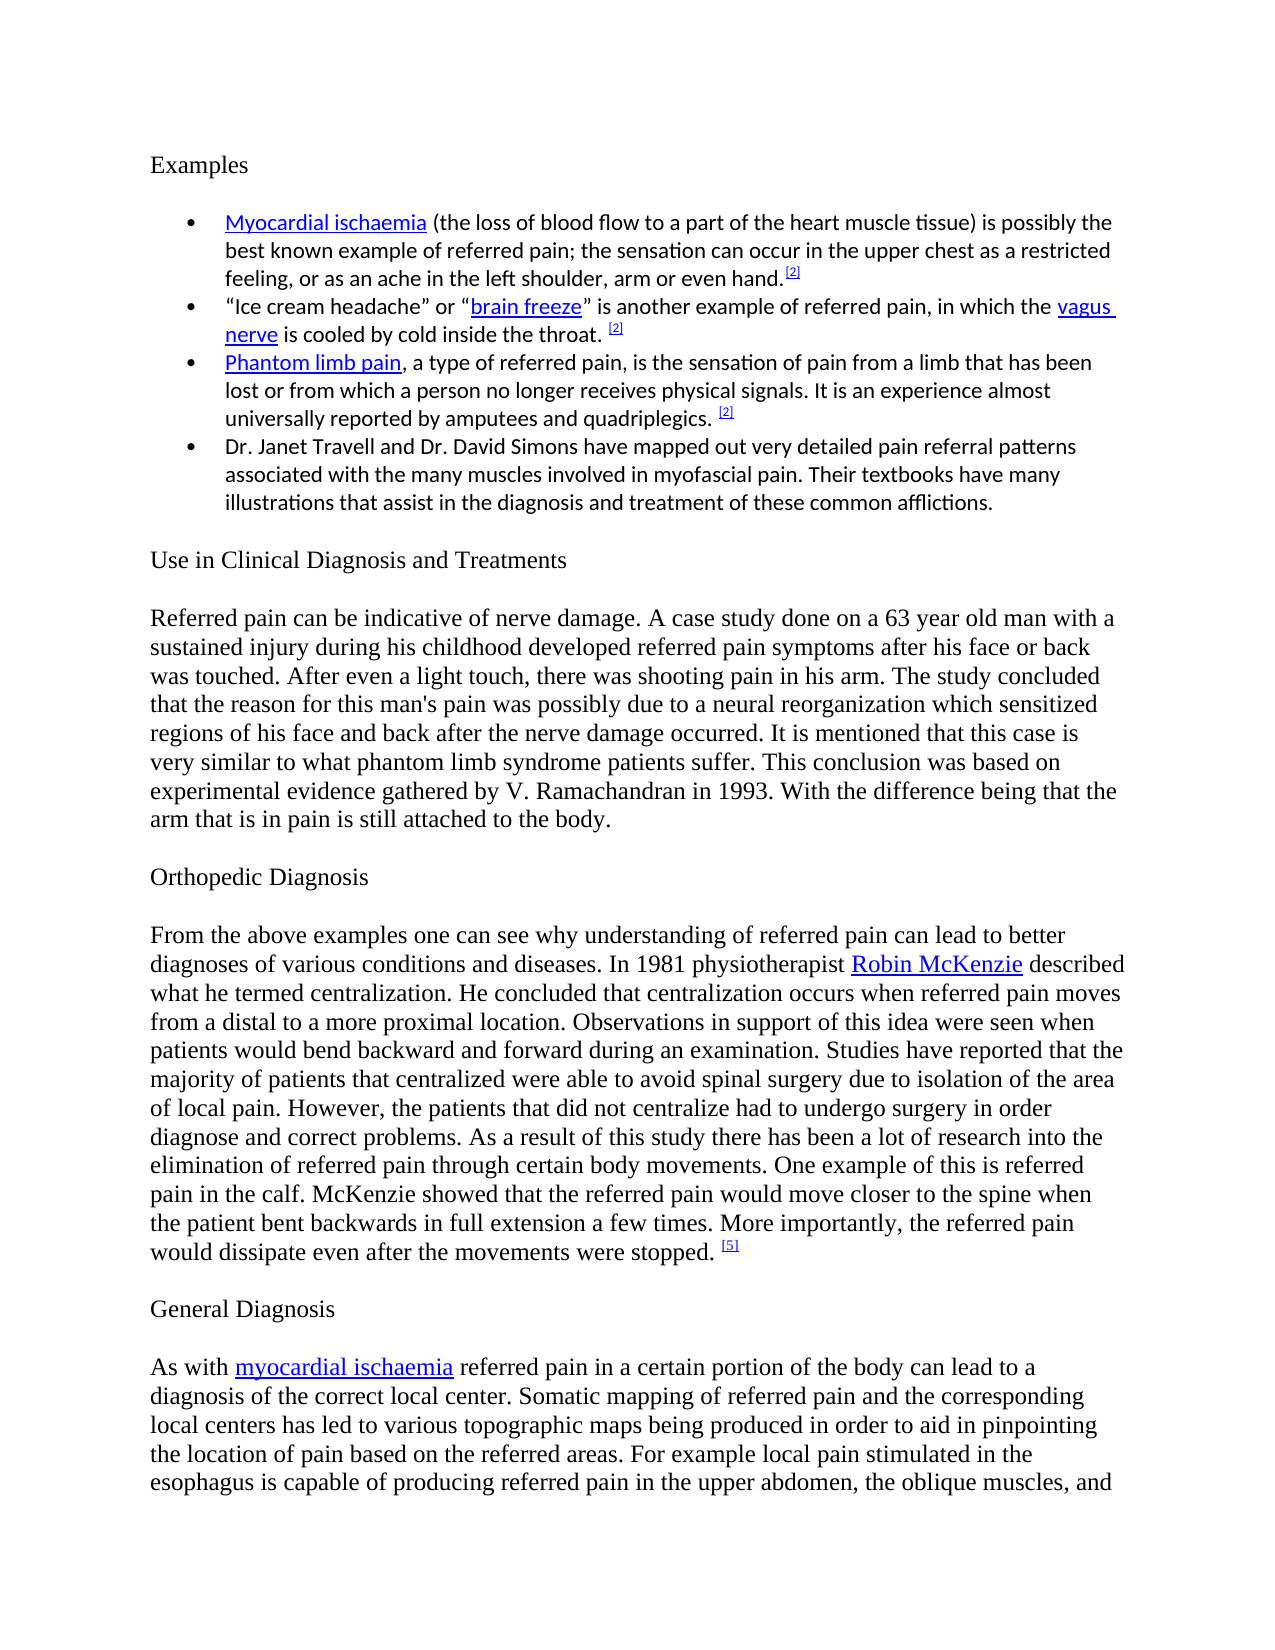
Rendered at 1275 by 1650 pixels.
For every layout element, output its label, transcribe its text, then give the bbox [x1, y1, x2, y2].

list Dr. Janet Travell and Dr. David Simons have mapped out very detailed pain referral patterns associated with the many muscles involved in myofascial pain. Their textbooks have many illustrations that assist in the diagnosis and treatment of these common afflictions. [187, 432, 1125, 516]
text Orthopedic Diagnosis [150, 862, 1125, 891]
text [150, 1352, 1125, 1496]
text Use in Clinical Diagnosis and Treatments [150, 545, 1125, 574]
text General Diagnosis [150, 1294, 1125, 1323]
list Phantom limb pain, a type of referred pain, is the sensation of pain from a limb that has been lost or from which a person no longer receives physical signals. It is an experience almost universally reported by amputees and quadriplegics. [2] [187, 348, 1125, 432]
text Referred pain can be indicative of nerve damage. A case study done on a 63 year old man with a sustained injury during his childhood developed referred pain symptoms after his face or back was touched. After even a light touch, there was shooting pain in his arm. The study concluded that the reason for this man's pain was possibly due to a neural reorganization which sensitized regions of his face and back after the nerve damage occurred. It is mentioned that this case is very similar to what phantom limb syndrome patients suffer. This conclusion was based on experimental evidence gathered by V. Ramachandran in 1993. With the difference being that the arm that is in pain is still attached to the body. [150, 603, 1125, 833]
list “Ice cream headache” or “brain freeze” is another example of referred pain, in which the vagus nerve is cooled by cold inside the throat. [2] [187, 292, 1125, 348]
text From the above examples one can see why understanding of referred pain can lead to better diagnoses of various conditions and diseases. In 1981 physiotherapist Robin McKenzie described what he termed centralization. He concluded that centralization occurs when referred pain moves from a distal to a more proximal location. Observations in support of this idea were seen when patients would bend backward and forward during an examination. Studies have reported that the majority of patients that centralized were able to avoid spinal surgery due to isolation of the area of local pain. However, the patients that did not centralize had to undergo surgery in order diagnose and correct problems. As a result of this study there has been a lot of research into the elimination of referred pain through certain body movements. One example of this is referred pain in the calf. McKenzie showed that the referred pain would move closer to the spine when the patient bent backwards in full extension a few times. More importantly, the referred pain would dissipate even after the movements were stopped. [5] [150, 920, 1125, 1265]
text Examples [150, 150, 1125, 179]
list Myocardial ischaemia (the loss of blood flow to a part of the heart muscle tissue) is possibly the best known example of referred pain; the sensation can occur in the upper chest as a restricted feeling, or as an ache in the left shoulder, arm or even hand.[2] [187, 208, 1125, 292]
